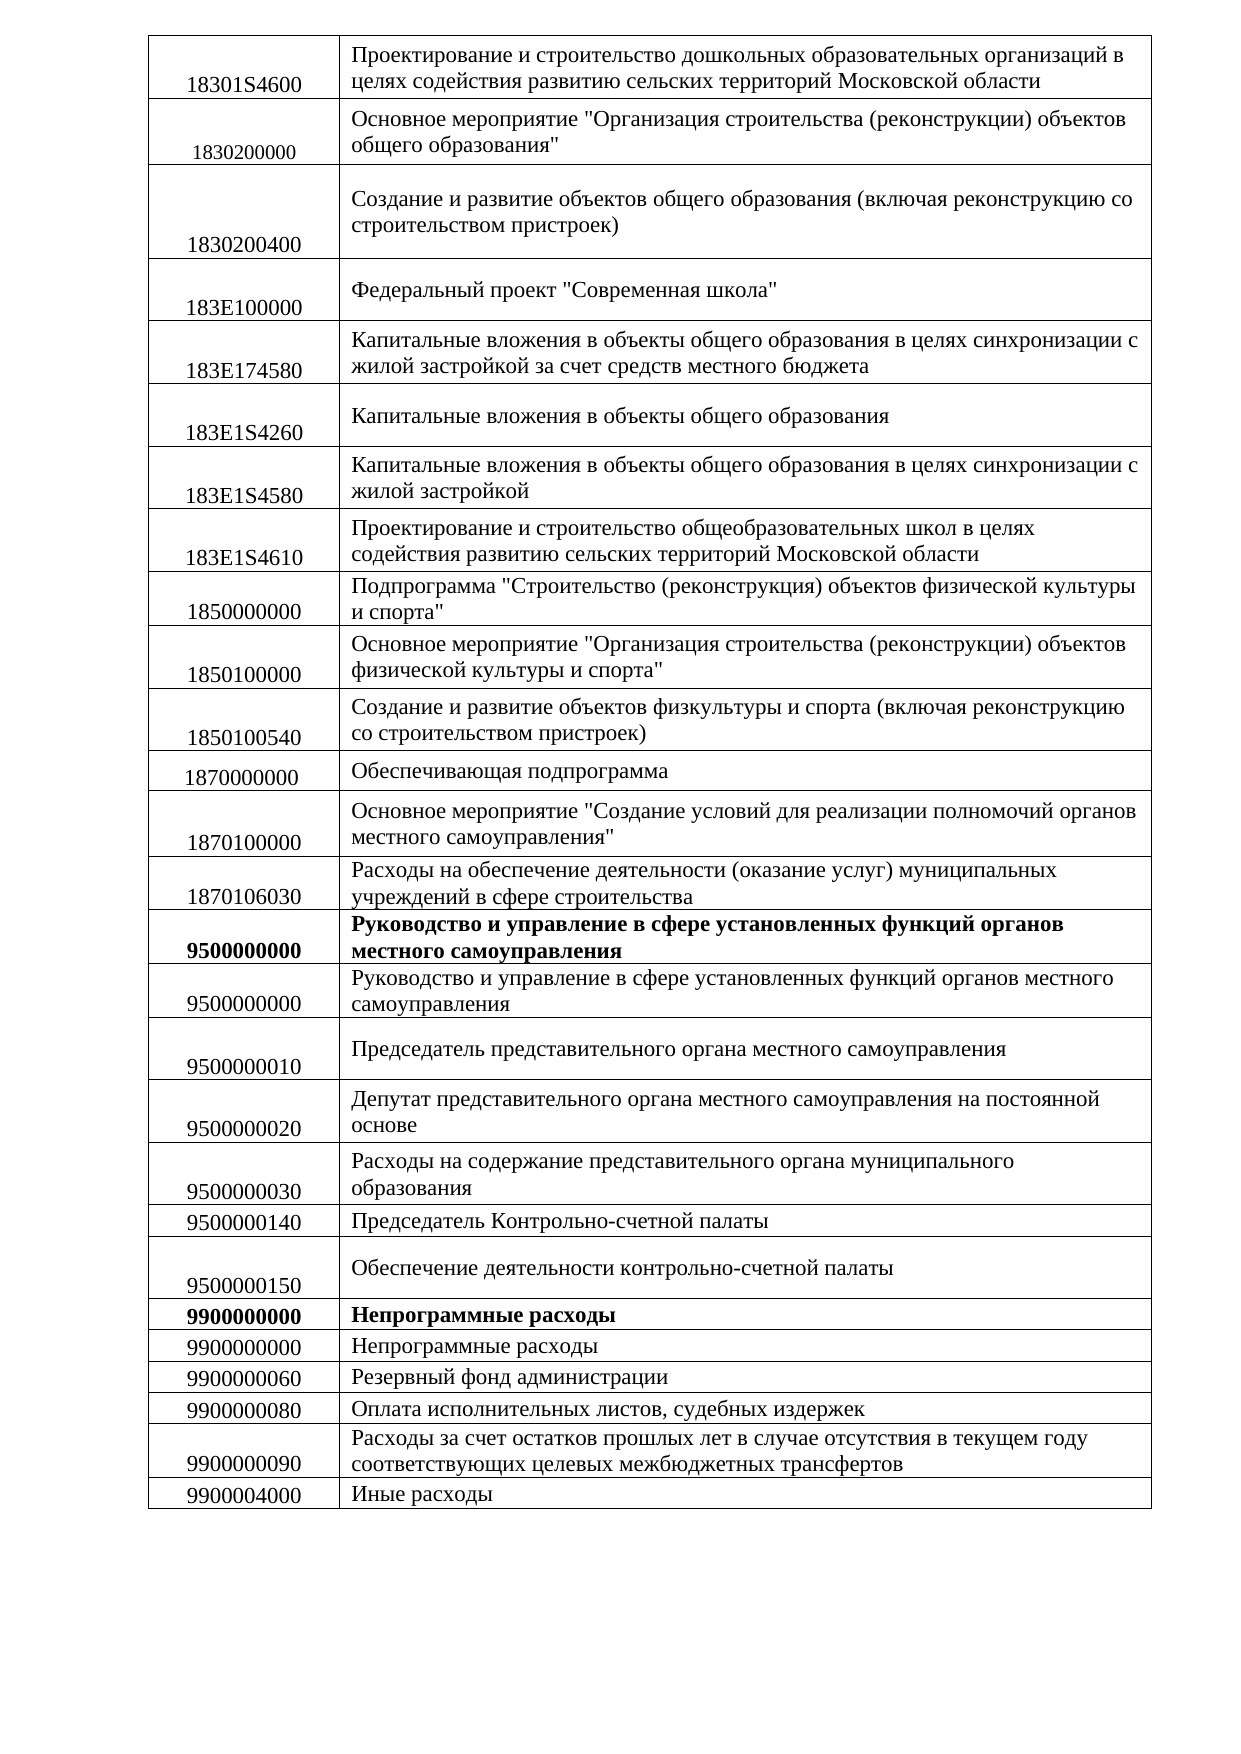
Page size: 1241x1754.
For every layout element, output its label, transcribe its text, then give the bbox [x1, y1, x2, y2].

table_cell 1830200400 [149, 165, 339, 257]
table_cell Обеспечение деятельности контрольно-счетной палаты [340, 1237, 1151, 1298]
table_cell Капитальные вложения в объекты общего образования [340, 384, 1151, 446]
table_cell Создание и развитие объектов общего образования (включая реконструкцию со строительством пристроек) [340, 165, 1151, 257]
table_cell 183E1S4260 [149, 384, 339, 446]
table_cell 9500000020 [149, 1080, 339, 1142]
table_cell 1830200000 [149, 99, 339, 164]
table_cell 9900000000 [149, 1299, 339, 1329]
table_cell 183E174580 [149, 321, 339, 383]
table_cell 1850100000 [149, 626, 339, 687]
table_cell 9900000060 [149, 1362, 339, 1392]
table_cell 183E1S4610 [149, 509, 339, 571]
table_cell Непрограммные расходы [340, 1330, 1151, 1361]
table_cell Проектирование и строительство общеобразовательных школ в целях содействия развитию сельских территорий Московской области [340, 509, 1151, 571]
table_cell 9500000010 [149, 1018, 339, 1079]
table_cell 9900000080 [149, 1393, 339, 1423]
table_cell 9500000140 [149, 1205, 339, 1236]
table_cell Основное мероприятие "Организация строительства (реконструкции) объектов физической культуры и спорта" [340, 626, 1151, 687]
table_cell Руководство и управление в сфере установленных функций органов местного самоуправления [340, 964, 1151, 1017]
table_cell 1850100540 [149, 689, 339, 750]
table_cell 183E1S4580 [149, 447, 339, 508]
table_cell Депутат представительного органа местного самоуправления на постоянной основе [340, 1080, 1151, 1142]
table_cell Резервный фонд администрации [340, 1362, 1151, 1392]
table_cell Основное мероприятие "Организация строительства (реконструкции) объектов общего образования" [340, 99, 1151, 164]
table_cell Основное мероприятие "Создание условий для реализации полномочий органов местного самоуправления" [340, 791, 1151, 856]
table_cell Создание и развитие объектов физкультуры и спорта (включая реконструкцию со строительством пристроек) [340, 689, 1151, 750]
table_cell 9900000000 [149, 1330, 339, 1361]
table_cell 9500000030 [149, 1143, 339, 1204]
table_cell Оплата исполнительных листов, судебных издержек [340, 1393, 1151, 1423]
table_cell Подпрограмма "Строительство (реконструкция) объектов физической культуры и спорта" [340, 572, 1151, 624]
table_cell 9900004000 [149, 1478, 339, 1508]
table_cell Расходы на содержание представительного органа муниципального образования [340, 1143, 1151, 1204]
table_cell 18301S4600 [149, 36, 339, 98]
table_cell Обеспечивающая подпрограмма [340, 751, 1151, 790]
table_cell 9500000000 [149, 964, 339, 1017]
table_cell Капитальные вложения в объекты общего образования в целях синхронизации с жилой застройкой [340, 447, 1151, 508]
table_cell Председатель Контрольно-счетной палаты [340, 1205, 1151, 1236]
table_cell Председатель представительного органа местного самоуправления [340, 1018, 1151, 1079]
table_cell Федеральный проект "Современная школа" [340, 259, 1151, 320]
table_cell Непрограммные расходы [340, 1299, 1151, 1329]
table_cell 9500000150 [149, 1237, 339, 1298]
table_cell Иные расходы [340, 1478, 1151, 1508]
table_cell Расходы на обеспечение деятельности (оказание услуг) муниципальных учреждений в сфере строительства [340, 857, 1151, 909]
table_cell 9500000000 [149, 910, 339, 963]
table_cell 183E100000 [149, 259, 339, 320]
table_cell 1870106030 [149, 857, 339, 909]
table_cell 9900000090 [149, 1424, 339, 1477]
table_cell Проектирование и строительство дошкольных образовательных организаций в целях содействия развитию сельских территорий Московской области [340, 36, 1151, 98]
table_cell 1870100000 [149, 791, 339, 856]
table_cell Руководство и управление в сфере установленных функций органов местного самоуправления [340, 910, 1151, 963]
table_cell 1850000000 [149, 572, 339, 624]
table_cell Расходы за счет остатков прошлых лет в случае отсутствия в текущем году соответствующих целевых межбюджетных трансфертов [340, 1424, 1151, 1477]
table_cell 1870000000 [149, 751, 339, 790]
table_cell Капитальные вложения в объекты общего образования в целях синхронизации с жилой застройкой за счет средств местного бюджета [340, 321, 1151, 383]
